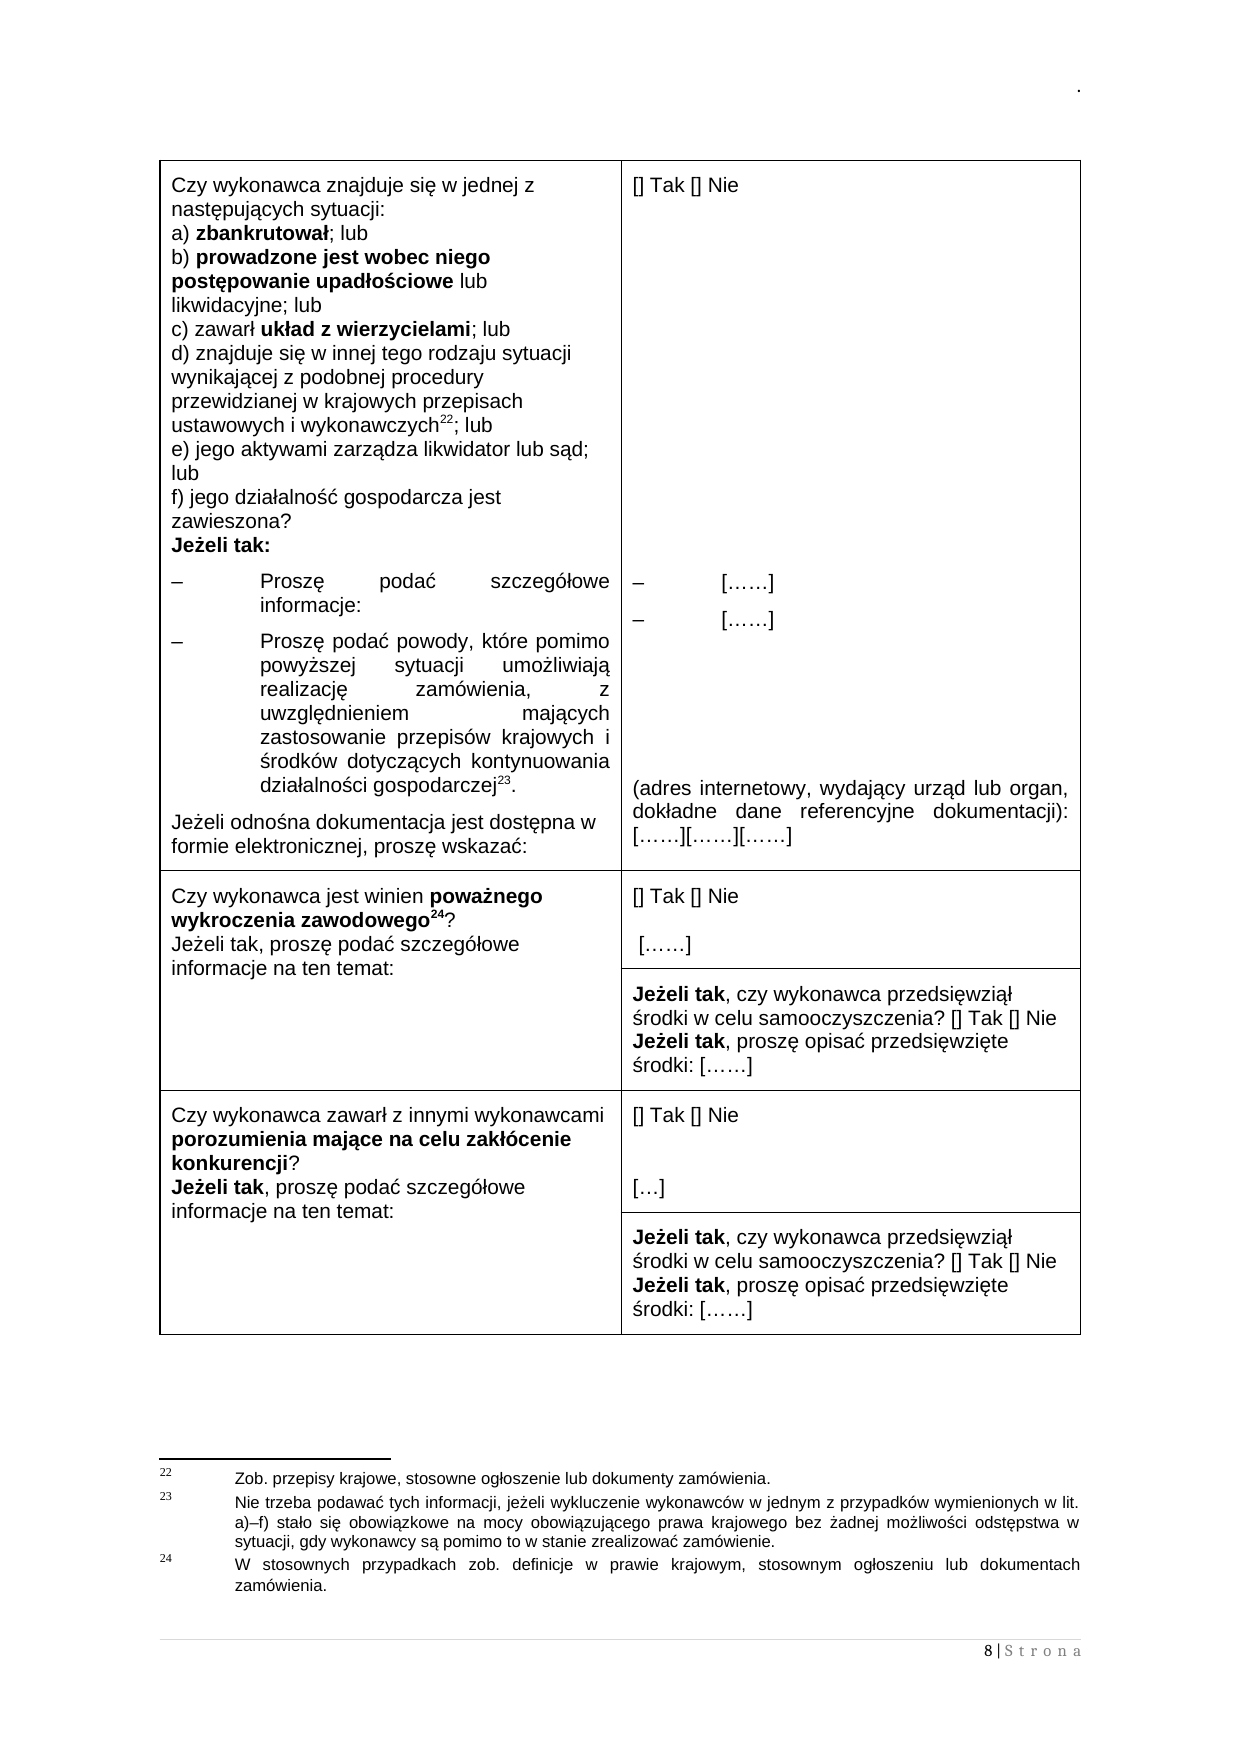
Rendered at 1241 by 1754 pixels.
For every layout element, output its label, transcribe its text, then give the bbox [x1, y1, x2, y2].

table_cell [] Tak [] Nie […] [622, 1091, 1080, 1212]
table_cell Jeżeli tak, czy wykonawca przedsięwziął środki w celu samooczyszczenia? [] Tak [] Nie Jeżeli tak, proszę opisać przedsięwzięte środki: [……] [622, 1213, 1080, 1333]
table_cell Jeżeli tak, czy wykonawca przedsięwziął środki w celu samooczyszczenia? [] Tak [] Nie Jeżeli tak, proszę opisać przedsięwzięte środki: [……] [622, 969, 1080, 1090]
table_cell Czy wykonawca zawarł z innymi wykonawcami porozumienia mające na celu zakłócenie konkurencji? Jeżeli tak, proszę podać szczegółowe informacje na ten temat: [161, 1091, 621, 1333]
table_cell [] Tak [] Nie [……] [622, 871, 1080, 968]
table_cell Czy wykonawca znajduje się w jednej z następujących sytuacji: a) zbankrutował; lub b) prowadzone jest wobec niego postępowanie upadłościowe lub likwidacyjne; lub c) zawarł układ z wierzycielami; lub d) znajduje się w innej tego rodzaju sytuacji wynikającej z podobnej procedury przewidzianej w krajowych przepisach ustawowych i wykonawczych; lub e) jego aktywami zarządza likwidator lub sąd; lub f) jego działalność gospodarcza jest zawieszona? Jeżeli tak: Proszę podać szczegółowe informacje: Proszę podać powody, które pomimo powyższej sytuacji umożliwiają realizację zamówienia, z uwzględnieniem mających zastosowanie przepisów krajowych i środków dotyczących kontynuowania działalności gospodarczej. Jeżeli odnośna dokumentacja jest dostępna w formie elektronicznej, proszę wskazać: [161, 161, 621, 870]
table_cell [] Tak [] Nie [……] [……] (adres internetowy, wydający urząd lub organ, dokładne dane referencyjne dokumentacji): [……][……][……] [622, 161, 1080, 870]
table_cell Czy wykonawca jest winien poważnego wykroczenia zawodowego? Jeżeli tak, proszę podać szczegółowe informacje na ten temat: [161, 871, 621, 1090]
